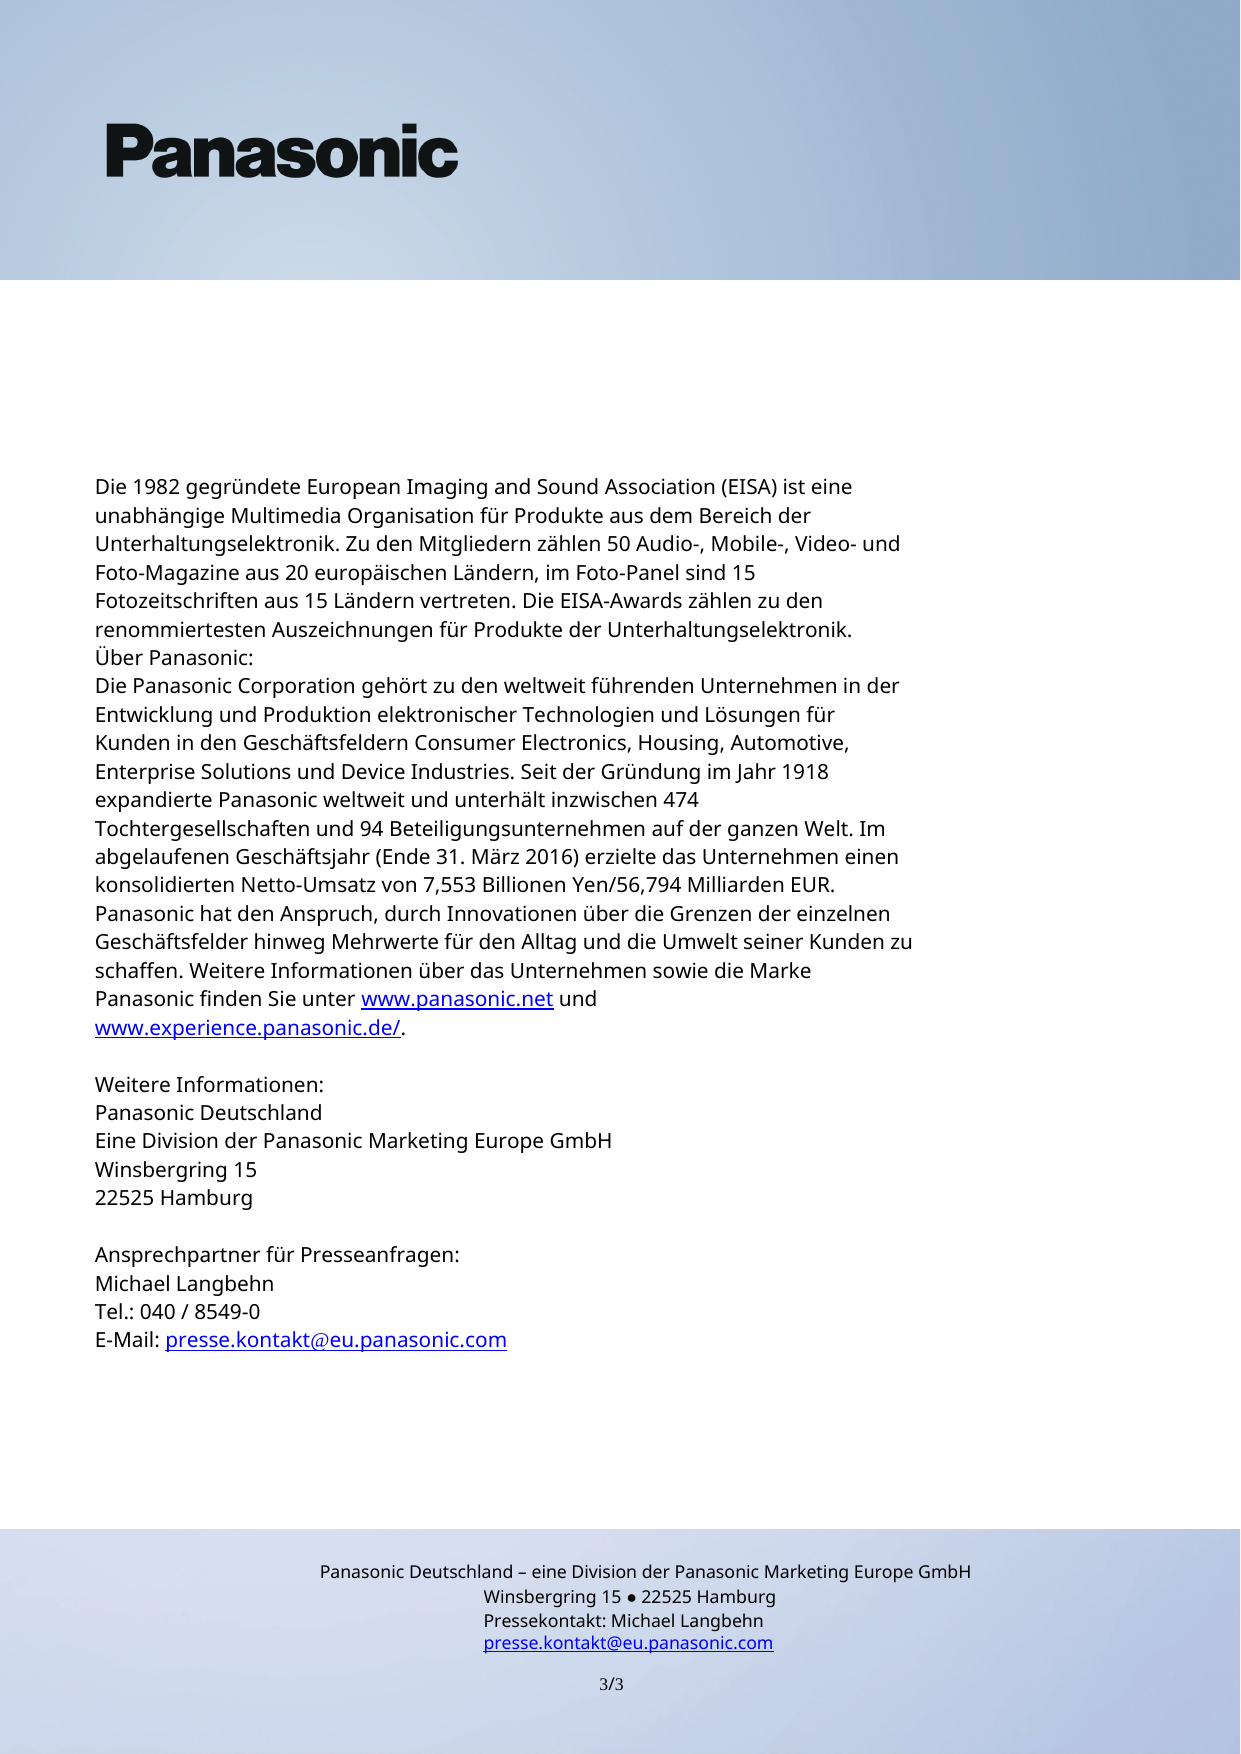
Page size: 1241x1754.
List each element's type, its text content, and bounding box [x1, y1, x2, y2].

text Weitere Informationen: [94, 1070, 914, 1098]
text Eine Division der Panasonic Marketing Europe GmbH [94, 1127, 914, 1155]
picture [0, 1529, 1241, 1754]
text Über Panasonic: [94, 643, 914, 672]
text 22525 Hamburg [94, 1183, 914, 1212]
text Winsbergring 15 [94, 1155, 914, 1183]
text Die 1982 gegründete European Imaging and Sound Association (EISA) ist eine unabhängige Multimedia Organisation für Produkte aus dem Bereich der Unterhaltungselektronik. Zu den Mitgliedern zählen 50 Audio-, Mobile-, Video- und Foto-Magazine aus 20 europäischen Ländern, im Foto-Panel sind 15 Fotozeitschriften aus 15 Ländern vertreten. Die EISA-Awards zählen zu den renommiertesten Auszeichnungen für Produkte der Unterhaltungselektronik. [94, 472, 914, 643]
text Die Panasonic Corporation gehört zu den weltweit führenden Unternehmen in der Entwicklung und Produktion elektronischer Technologien und Lösungen für Kunden in den Geschäftsfeldern Consumer Electronics, Housing, Automotive, Enterprise Solutions und Device Industries. Seit der Gründung im Jahr 1918 expandierte Panasonic weltweit und unterhält inzwischen 474 Tochtergesellschaften und 94 Beteiligungsunternehmen auf der ganzen Welt. Im abgelaufenen Geschäftsjahr (Ende 31. März 2016) erzielte das Unternehmen einen konsolidierten Netto-Umsatz von 7,553 Billionen Yen/56,794 Milliarden EUR. Panasonic hat den Anspruch, durch Innovationen über die Grenzen der einzelnen Geschäftsfelder hinweg Mehrwerte für den Alltag und die Umwelt seiner Kunden zu schaffen. Weitere Informationen über das Unternehmen sowie die Marke Panasonic finden Sie unter www.panasonic.net und www.experience.panasonic.de/. [94, 672, 914, 1041]
text Ansprechpartner für Presseanfragen: Michael Langbehn Tel.: 040 / 8549-0 E-Mail: presse.kontakt@eu.panasonic.com [94, 1240, 914, 1354]
picture [0, 0, 1241, 280]
text Panasonic Deutschland [94, 1098, 914, 1127]
